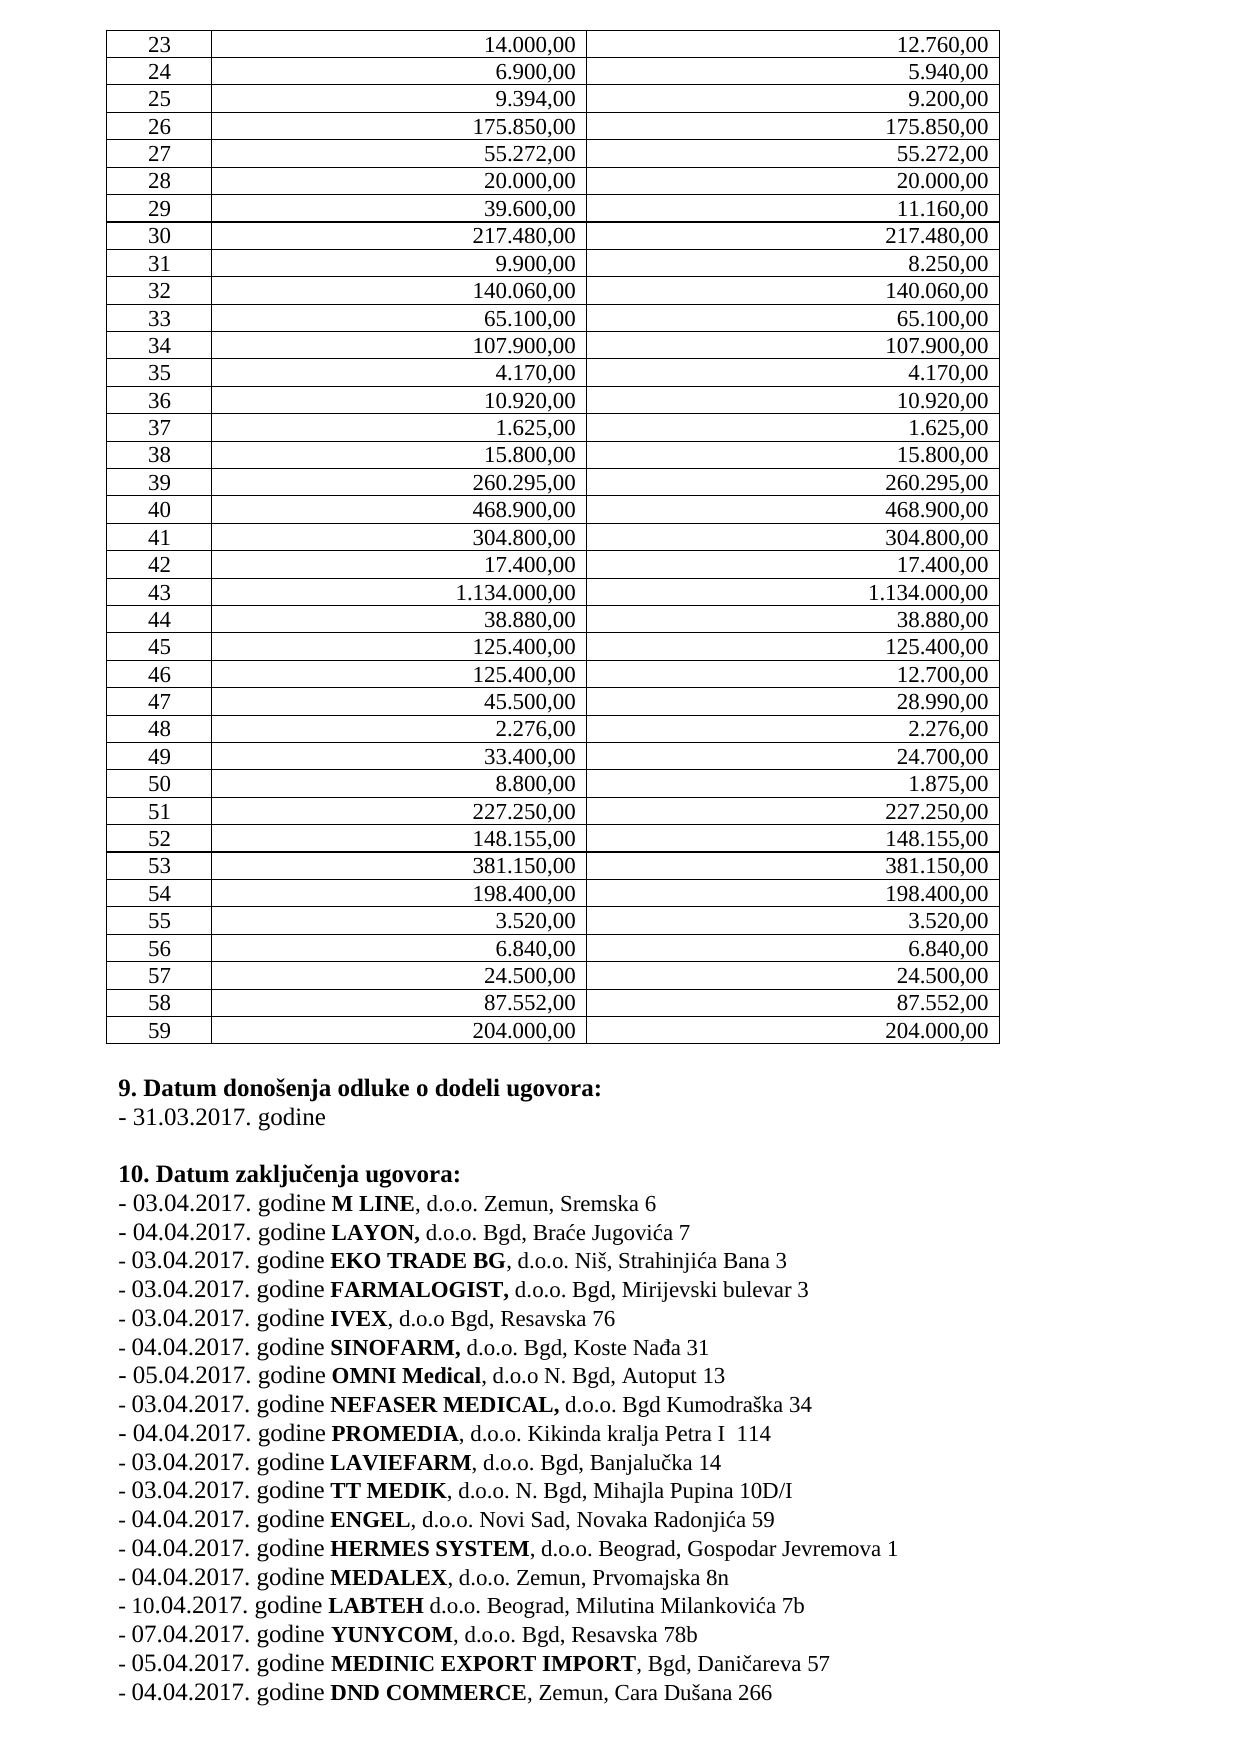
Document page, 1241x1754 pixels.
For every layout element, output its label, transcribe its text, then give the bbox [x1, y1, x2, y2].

table_cell 4.170,00 [587, 359, 999, 386]
table_cell 9.200,00 [587, 85, 999, 112]
text - 03.04.2017. godine FARMALOGIST, d.o.o. Bgd, Mirijevski bulevar 3 [118, 1274, 1122, 1303]
table_cell 59 [107, 1017, 211, 1043]
table_cell 107.900,00 [212, 332, 586, 358]
table_cell 38.880,00 [212, 606, 586, 632]
table_cell 4.170,00 [212, 359, 586, 386]
table_cell 125.400,00 [212, 633, 586, 660]
table_cell 87.552,00 [212, 990, 586, 1016]
table_cell 40 [107, 496, 211, 523]
text - 04.04.2017. godine SINOFARM, d.o.o. Bgd, Koste Nađa 31 [118, 1332, 1122, 1361]
table_cell 3.520,00 [587, 907, 999, 934]
table_cell 28.990,00 [587, 688, 999, 714]
table_cell 29 [107, 195, 211, 221]
table_cell 175.850,00 [212, 113, 586, 139]
table_cell 15.800,00 [212, 442, 586, 468]
table_cell 217.480,00 [587, 223, 999, 249]
table_cell 45.500,00 [212, 688, 586, 714]
table_cell 32 [107, 277, 211, 303]
text - 04.04.2017. godine DND COMMERCE, Zemun, Cara Dušana 266 [118, 1677, 1122, 1706]
table_cell 1.625,00 [212, 414, 586, 441]
table_cell 17.400,00 [587, 551, 999, 577]
table_cell 31 [107, 250, 211, 276]
table_cell 198.400,00 [212, 880, 586, 906]
text - 03.04.2017. godine TT MEDIK, d.o.o. N. Bgd, Mihajla Pupina 10D/I [118, 1476, 1122, 1504]
table_cell 39 [107, 469, 211, 495]
table_cell 260.295,00 [587, 469, 999, 495]
table_cell 260.295,00 [212, 469, 586, 495]
text - 05.04.2017. godine MEDINIC EXPORT IMPORT, Bgd, Daničareva 57 [118, 1648, 1122, 1677]
table_cell 6.840,00 [587, 935, 999, 961]
table_cell 42 [107, 551, 211, 577]
table_cell 65.100,00 [212, 305, 586, 331]
table_cell 55.272,00 [212, 140, 586, 167]
table_cell 381.150,00 [212, 853, 586, 879]
table_cell 14.000,00 [212, 31, 586, 57]
table_cell 38.880,00 [587, 606, 999, 632]
table_cell 51 [107, 798, 211, 824]
table_cell 204.000,00 [587, 1017, 999, 1043]
table_cell 140.060,00 [212, 277, 586, 303]
table_cell 24.500,00 [212, 962, 586, 988]
table_cell 46 [107, 661, 211, 687]
table_cell 1.625,00 [587, 414, 999, 441]
table_cell 107.900,00 [587, 332, 999, 358]
table_cell 8.800,00 [212, 770, 586, 797]
text - 03.04.2017. godine LAVIEFARM, d.o.o. Bgd, Banjalučka 14 [118, 1447, 1122, 1476]
table_cell 27 [107, 140, 211, 167]
table_cell 12.700,00 [587, 661, 999, 687]
table_cell 24 [107, 58, 211, 84]
table_cell 175.850,00 [587, 113, 999, 139]
table_cell 5.940,00 [587, 58, 999, 84]
table_cell 65.100,00 [587, 305, 999, 331]
text - 05.04.2017. godine OMNI Medical, d.o.o N. Bgd, Autoput 13 [118, 1361, 1122, 1389]
table_cell 30 [107, 223, 211, 249]
table_cell 12.760,00 [587, 31, 999, 57]
table_cell 2.276,00 [587, 716, 999, 742]
table_cell 217.480,00 [212, 223, 586, 249]
table_cell 227.250,00 [587, 798, 999, 824]
table_cell 28 [107, 168, 211, 194]
table_cell 45 [107, 633, 211, 660]
table_cell 49 [107, 743, 211, 769]
text - 04.04.2017. godine MEDALEX, d.o.o. Zemun, Prvomajska 8n [118, 1562, 1122, 1591]
table_cell 50 [107, 770, 211, 797]
table_cell 1.134.000,00 [587, 579, 999, 605]
table_cell 9.900,00 [212, 250, 586, 276]
table_cell 1.134.000,00 [212, 579, 586, 605]
table_cell 17.400,00 [212, 551, 586, 577]
table_cell 87.552,00 [587, 990, 999, 1016]
table_cell 55 [107, 907, 211, 934]
table_cell 8.250,00 [587, 250, 999, 276]
table_cell 33 [107, 305, 211, 331]
text - 03.04.2017. godine M LINE, d.o.o. Zemun, Sremska 6 [118, 1188, 1122, 1217]
table_cell 25 [107, 85, 211, 112]
table_cell 227.250,00 [212, 798, 586, 824]
table_cell 148.155,00 [587, 825, 999, 851]
table_cell 125.400,00 [212, 661, 586, 687]
table_cell 43 [107, 579, 211, 605]
table_cell 24.700,00 [587, 743, 999, 769]
text - 03.04.2017. godine IVEX, d.o.o Bgd, Resavska 76 [118, 1303, 1122, 1332]
table_cell 15.800,00 [587, 442, 999, 468]
table_cell 125.400,00 [587, 633, 999, 660]
table_cell 3.520,00 [212, 907, 586, 934]
text - 03.04.2017. godine EKO TRADE BG, d.o.o. Niš, Strahinjića Bana 3 [118, 1246, 1122, 1274]
table_cell 304.800,00 [212, 524, 586, 550]
table_cell 58 [107, 990, 211, 1016]
table_cell 38 [107, 442, 211, 468]
table_cell 53 [107, 853, 211, 879]
text 9. Datum donošenja odluke o dodeli ugovora: [118, 1073, 1122, 1102]
table_cell 52 [107, 825, 211, 851]
table_cell 1.875,00 [587, 770, 999, 797]
text - 10.04.2017. godine LABTEH d.o.o. Beograd, Milutina Milankovića 7b [118, 1591, 1122, 1619]
table_cell 9.394,00 [212, 85, 586, 112]
table_cell 39.600,00 [212, 195, 586, 221]
text - 03.04.2017. godine NEFASER MEDICAL, d.o.o. Bgd Kumodraška 34 [118, 1389, 1122, 1418]
table_cell 381.150,00 [587, 853, 999, 879]
text - 04.04.2017. godine ENGEL, d.o.o. Novi Sad, Novaka Radonjića 59 [118, 1504, 1122, 1533]
table_cell 140.060,00 [587, 277, 999, 303]
table_cell 24.500,00 [587, 962, 999, 988]
table_cell 37 [107, 414, 211, 441]
table_cell 304.800,00 [587, 524, 999, 550]
table_cell 35 [107, 359, 211, 386]
text - 04.04.2017. godine LAYON, d.o.o. Bgd, Braće Jugovića 7 [118, 1217, 1122, 1246]
text - 04.04.2017. godine PROMEDIA, d.o.o. Kikinda kralja Petra I 114 [118, 1418, 1122, 1447]
table_cell 20.000,00 [587, 168, 999, 194]
table_cell 56 [107, 935, 211, 961]
table_cell 36 [107, 387, 211, 413]
table_cell 204.000,00 [212, 1017, 586, 1043]
table_cell 11.160,00 [587, 195, 999, 221]
table_cell 55.272,00 [587, 140, 999, 167]
table_cell 6.840,00 [212, 935, 586, 961]
table_cell 10.920,00 [587, 387, 999, 413]
text - 04.04.2017. godine HERMES SYSTEM, d.o.o. Beograd, Gospodar Jevremova 1 [118, 1533, 1122, 1562]
table_cell 198.400,00 [587, 880, 999, 906]
text - 07.04.2017. godine YUNYCOM, d.o.o. Bgd, Resavska 78b [118, 1619, 1122, 1648]
table_cell 6.900,00 [212, 58, 586, 84]
table_cell 468.900,00 [212, 496, 586, 523]
table_cell 10.920,00 [212, 387, 586, 413]
table_cell 23 [107, 31, 211, 57]
table_cell 57 [107, 962, 211, 988]
text - 31.03.2017. godine [118, 1102, 1122, 1131]
text 10. Datum zaključenja ugovora: [118, 1159, 1122, 1188]
table_cell 2.276,00 [212, 716, 586, 742]
table_cell 26 [107, 113, 211, 139]
table_cell 41 [107, 524, 211, 550]
table_cell 47 [107, 688, 211, 714]
table_cell 148.155,00 [212, 825, 586, 851]
table_cell 33.400,00 [212, 743, 586, 769]
table_cell 34 [107, 332, 211, 358]
table_cell 20.000,00 [212, 168, 586, 194]
table_cell 468.900,00 [587, 496, 999, 523]
table_cell 44 [107, 606, 211, 632]
table_cell 54 [107, 880, 211, 906]
table_cell 48 [107, 716, 211, 742]
